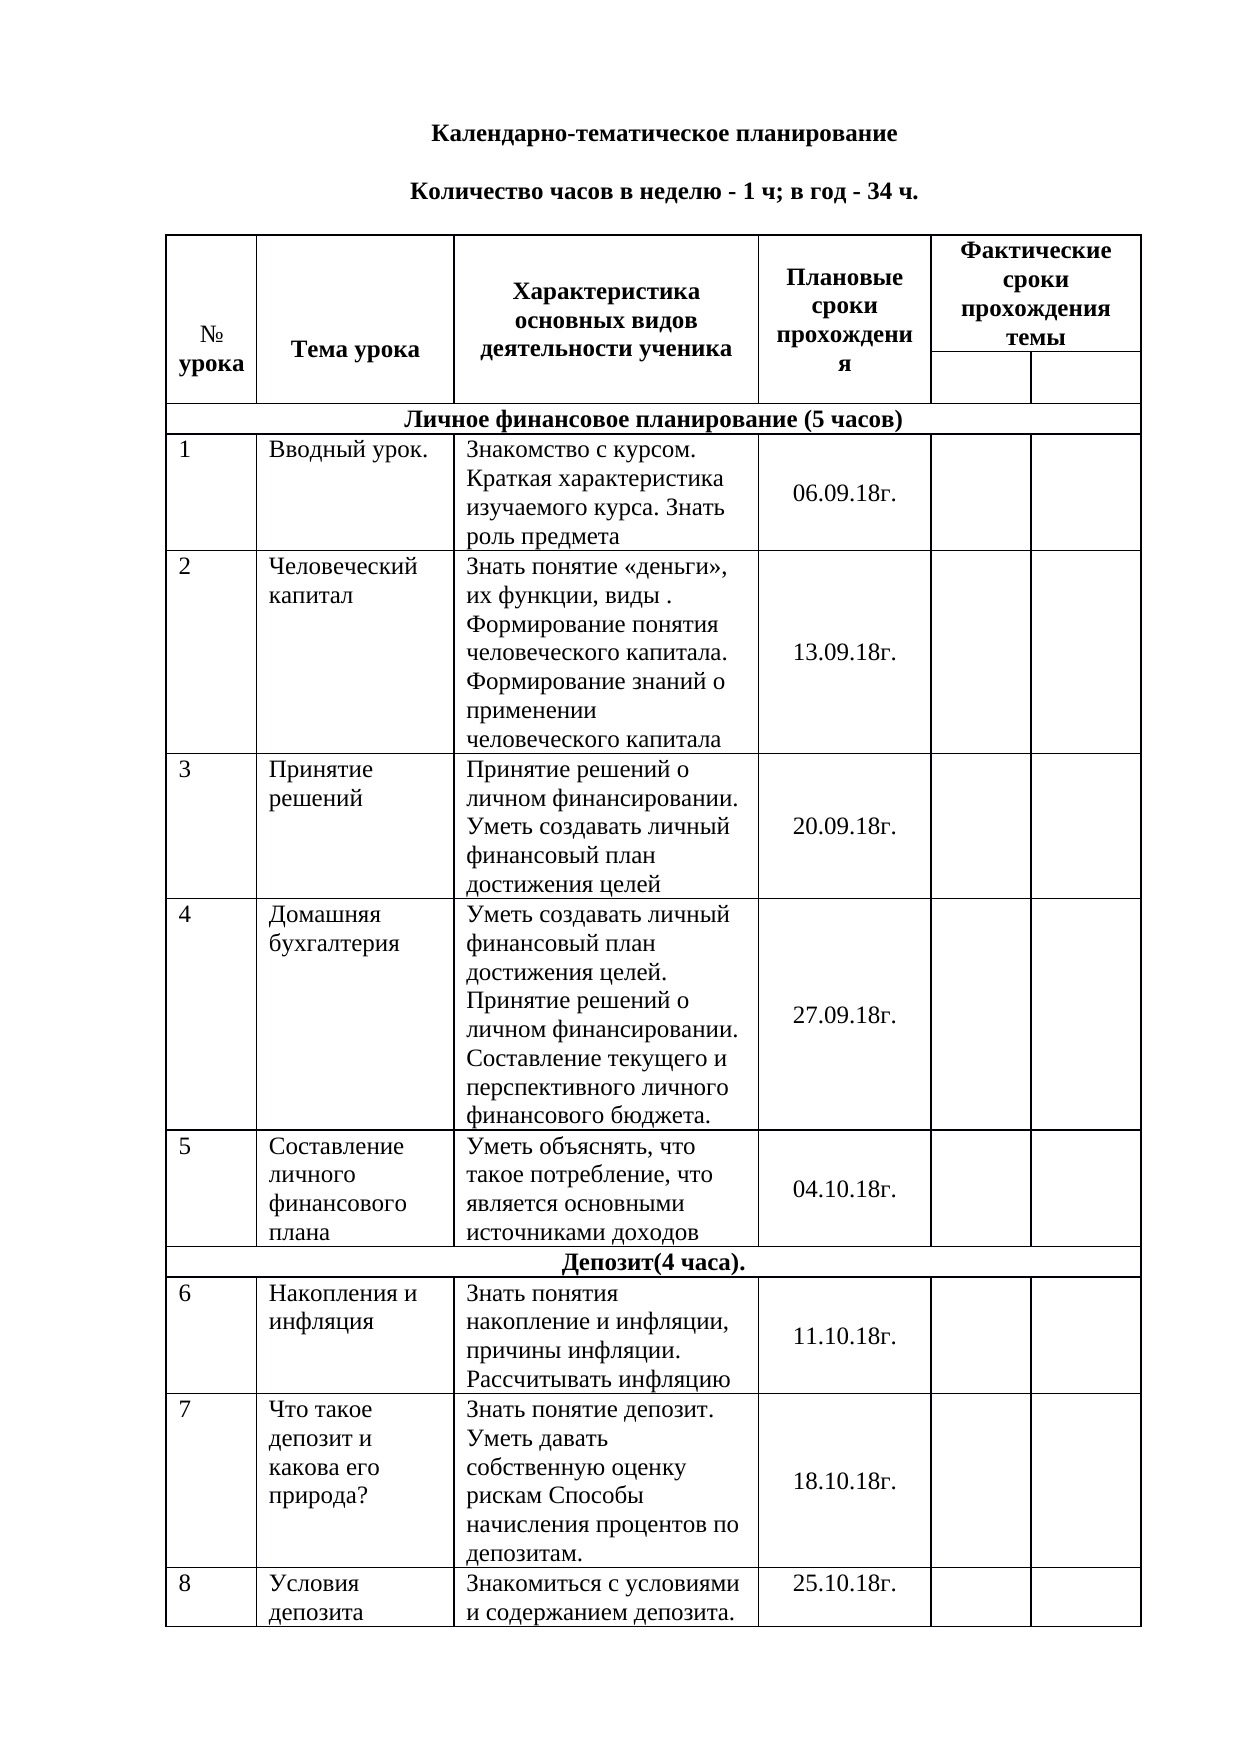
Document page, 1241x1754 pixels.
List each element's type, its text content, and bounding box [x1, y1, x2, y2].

table_cell Вводный урок. [257, 435, 453, 549]
table_header Тема урока [257, 236, 453, 403]
table_cell [1032, 551, 1140, 752]
table_cell 18.10.18г. [759, 1394, 930, 1567]
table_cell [455, 1568, 758, 1626]
table_cell [932, 1568, 1030, 1626]
table_header № урока [167, 236, 256, 403]
table_cell Что такое депозит и какова его природа? [257, 1394, 453, 1567]
table_cell Накопления и инфляция [257, 1278, 453, 1393]
table_cell Личное финансовое планирование (5 часов) [167, 404, 1140, 433]
table_cell [1032, 899, 1140, 1129]
table_cell 11.10.18г. [759, 1278, 930, 1393]
table_cell Человеческий капитал [257, 551, 453, 752]
table_cell [932, 551, 1030, 752]
table_cell [1032, 1278, 1140, 1393]
table_cell Знать понятие «деньги», их функции, виды . Формирование понятия человеческого капитала. Формирование знаний о применении человеческого капитала [455, 551, 758, 752]
table_cell Знакомство с курсом. Краткая характеристика изучаемого курса. Знать роль предмета [455, 435, 758, 549]
table_cell [932, 352, 1030, 403]
table_cell 4 [167, 899, 256, 1129]
table_cell [1032, 754, 1140, 898]
table_cell Знать понятие депозит. Уметь давать собственную оценку рискам Способы начисления процентов по депозитам. [455, 1394, 758, 1567]
table_cell [932, 1394, 1030, 1567]
table_cell [932, 1131, 1030, 1246]
table_cell Домашняя бухгалтерия [257, 899, 453, 1129]
table_cell 2 [167, 551, 256, 752]
table_cell 13.09.18г. [759, 551, 930, 752]
table_cell 04.10.18г. [759, 1131, 930, 1246]
table_header Фактические сроки прохождения темы [932, 236, 1140, 351]
table_cell Принятие решений о личном финансировании. Уметь создавать личный финансовый план достижения целей [455, 754, 758, 898]
table_cell [932, 899, 1030, 1129]
table_header Плановые сроки прохождения [759, 236, 930, 403]
table_cell 25.10.18г. [759, 1568, 930, 1626]
text Календарно-тематическое планирование [177, 118, 1152, 147]
table_cell Принятие решений [257, 754, 453, 898]
table_cell [1032, 352, 1140, 403]
table_cell 5 [167, 1131, 256, 1246]
table_cell [932, 754, 1030, 898]
table_cell Составление личного финансового плана [257, 1131, 453, 1246]
table_cell [1032, 1394, 1140, 1567]
table_cell 27.09.18г. [759, 899, 930, 1129]
text Количество часов в неделю - 1 ч; в год - 34 ч. [177, 176, 1152, 205]
table_cell Условия депозита [257, 1568, 453, 1626]
table_cell 7 [167, 1394, 256, 1567]
table_cell 1 [167, 435, 256, 549]
table_cell [932, 435, 1030, 549]
table_cell [1032, 1568, 1140, 1626]
table_cell 3 [167, 754, 256, 898]
table_cell Уметь создавать личный финансовый план достижения целей. Принятие решений о личном финансировании. Составление текущего и перспективного личного финансового бюджета. [455, 899, 758, 1129]
table_cell 6 [167, 1278, 256, 1393]
table_cell 8 [167, 1568, 256, 1626]
table_cell [1032, 1131, 1140, 1246]
table_cell Депозит(4 часа). [167, 1247, 1140, 1276]
table_cell 06.09.18г. [759, 435, 930, 549]
table_header Характеристика основных видов деятельности ученика [455, 236, 758, 403]
table_cell Знать понятия накопление и инфляции, причины инфляции. Рассчитывать инфляцию [455, 1278, 758, 1393]
table_cell 20.09.18г. [759, 754, 930, 898]
table_cell Уметь объяснять, что такое потребление, что является основными источниками доходов [455, 1131, 758, 1246]
table_cell [932, 1278, 1030, 1393]
table_cell [1032, 435, 1140, 549]
